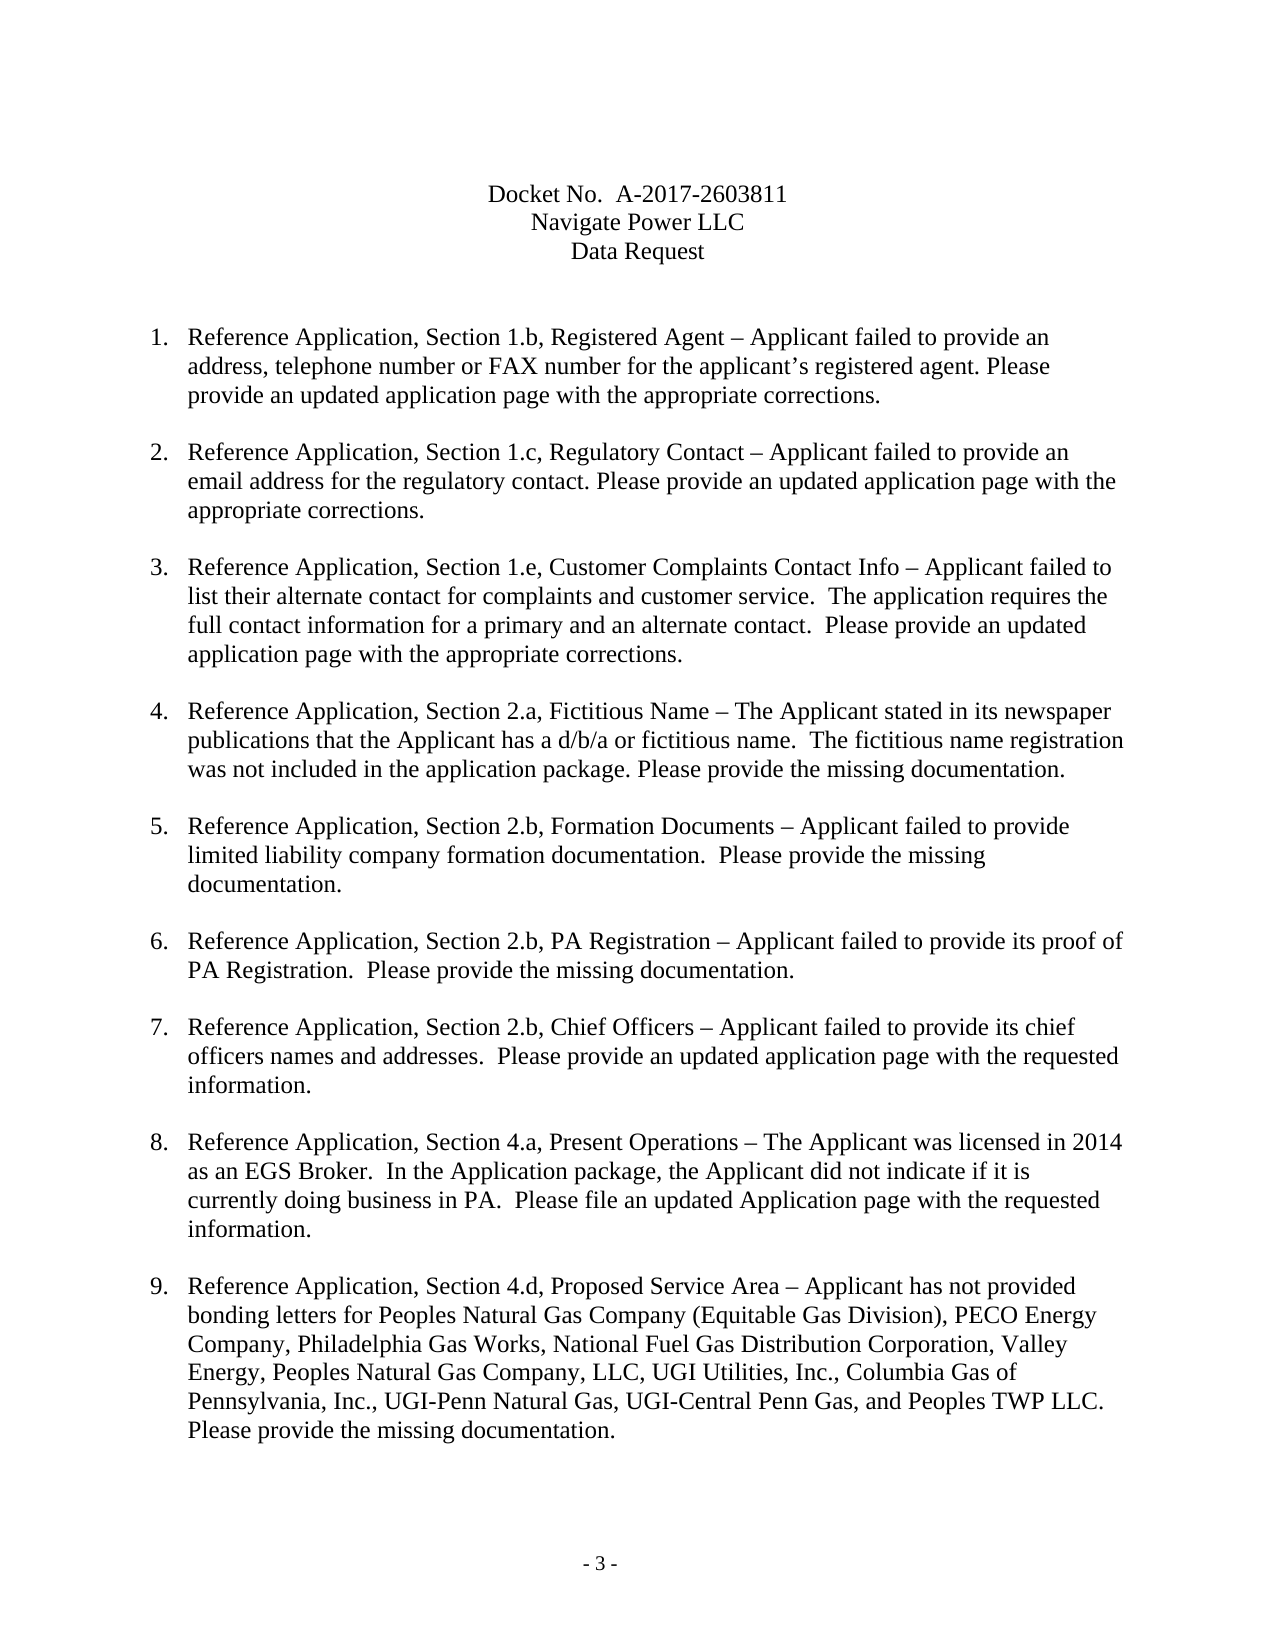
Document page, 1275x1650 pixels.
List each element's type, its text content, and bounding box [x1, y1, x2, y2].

text Navigate Power LLC [150, 207, 1125, 236]
text Data Request [150, 236, 1125, 265]
list Reference Application, Section 4.a, Present Operations – The Applicant was licensed in 2014 as an EGS Broker. In the Application package, the Applicant did not indicate if it is currently doing business in PA. Please file an updated Application page with the requested information. [150, 1127, 1125, 1242]
text Docket No. A-2017-2603811 [150, 179, 1125, 207]
list Reference Application, Section 2.b, Chief Officers – Applicant failed to provide its chief officers names and addresses. Please provide an updated application page with the requested information. [150, 1012, 1125, 1099]
list Reference Application, Section 1.e, Customer Complaints Contact Info – Applicant failed to list their alternate contact for complaints and customer service. The application requires the full contact information for a primary and an alternate contact. Please provide an updated application page with the appropriate corrections. [150, 552, 1125, 667]
list Reference Application, Section 2.b, PA Registration – Applicant failed to provide its proof of PA Registration. Please provide the missing documentation. [150, 926, 1125, 984]
list Reference Application, Section 2.b, Formation Documents – Applicant failed to provide limited liability company formation documentation. Please provide the missing documentation. [150, 811, 1125, 897]
list Reference Application, Section 4.d, Proposed Service Area – Applicant has not provided bonding letters for Peoples Natural Gas Company (Equitable Gas Division), PECO Energy Company, Philadelphia Gas Works, National Fuel Gas Distribution Corporation, Valley Energy, Peoples Natural Gas Company, LLC, UGI Utilities, Inc., Columbia Gas of Pennsylvania, Inc., UGI-Penn Natural Gas, UGI-Central Penn Gas, and Peoples TWP LLC. Please provide the missing documentation. [150, 1271, 1125, 1444]
list Reference Application, Section 1.b, Registered Agent – Applicant failed to provide an address, telephone number or FAX number for the applicant’s registered agent. Please provide an updated application page with the appropriate corrections. [150, 322, 1125, 409]
list Reference Application, Section 2.a, Fictitious Name – The Applicant stated in its newspaper publications that the Applicant has a d/b/a or fictitious name. The fictitious name registration was not included in the application package. Please provide the missing documentation. [150, 696, 1125, 782]
list Reference Application, Section 1.c, Regulatory Contact – Applicant failed to provide an email address for the regulatory contact. Please provide an updated application page with the appropriate corrections. [150, 437, 1125, 524]
